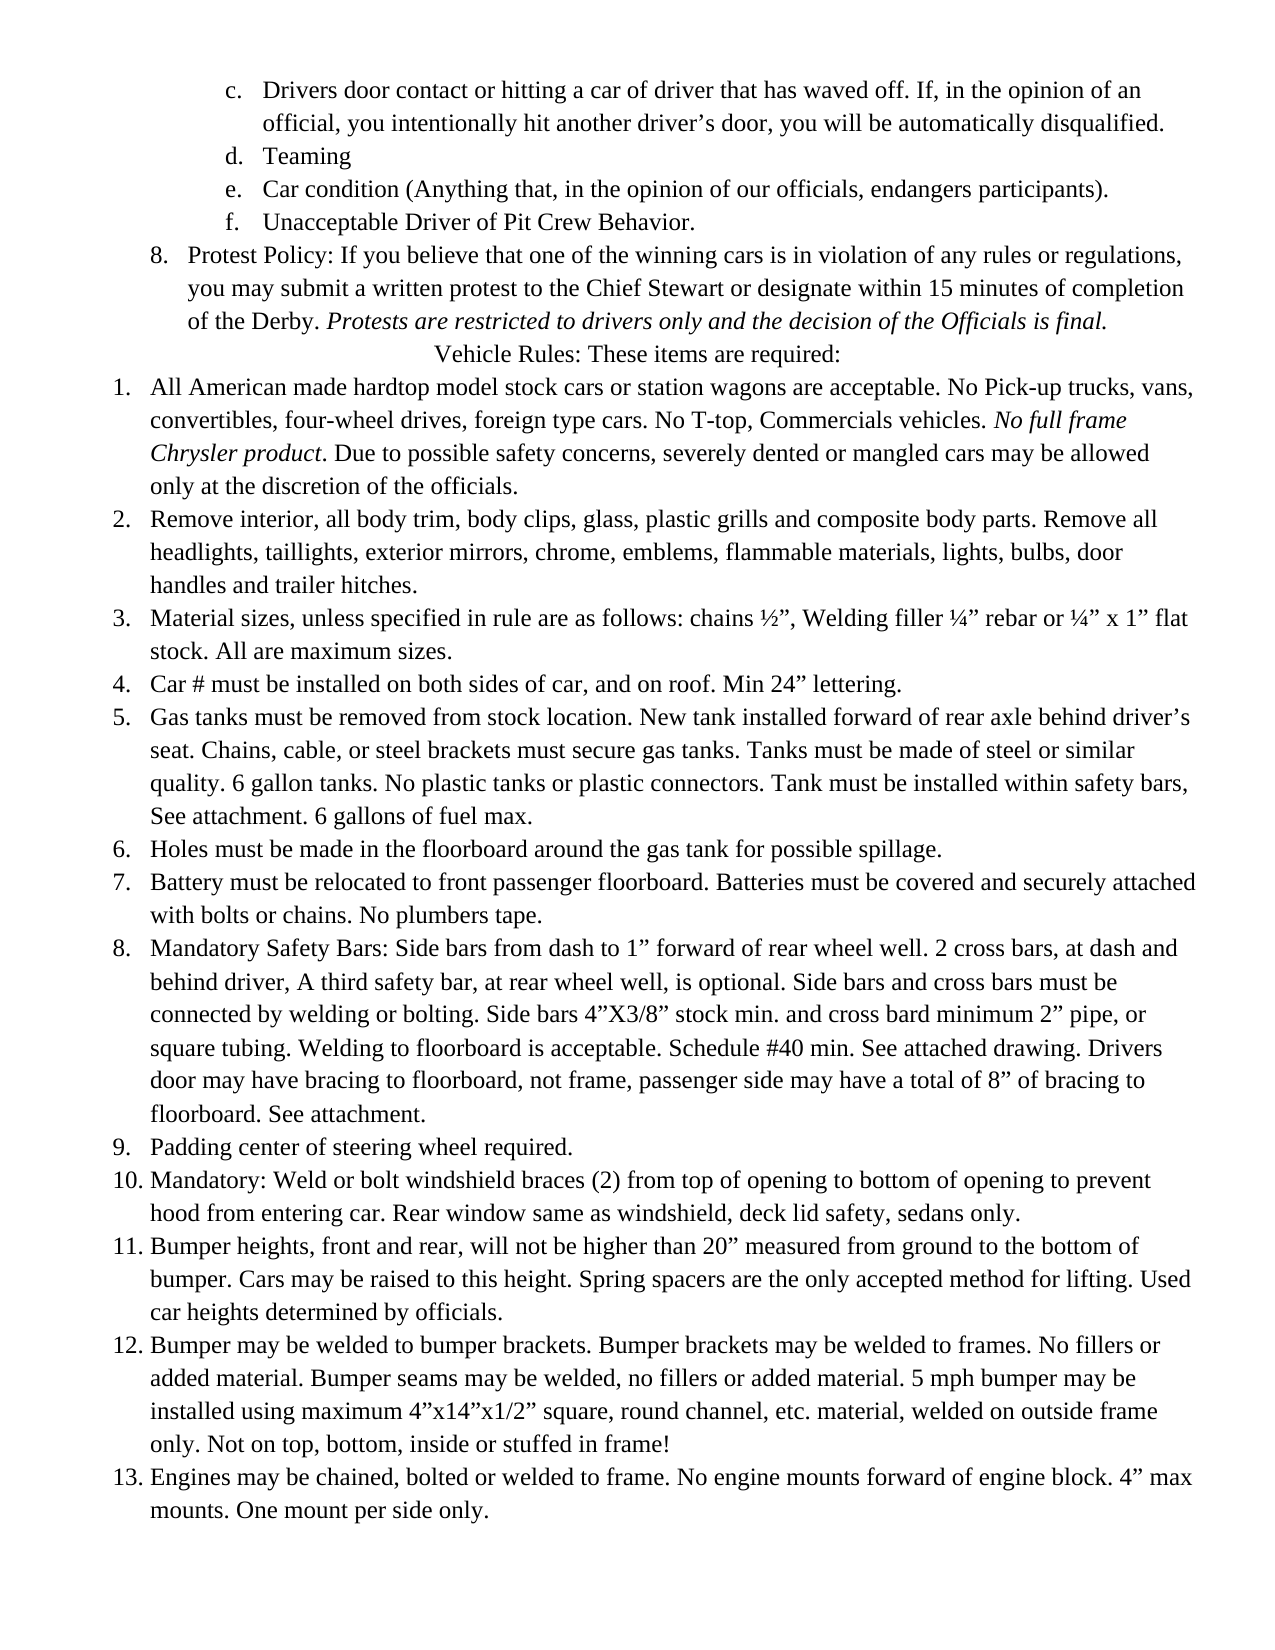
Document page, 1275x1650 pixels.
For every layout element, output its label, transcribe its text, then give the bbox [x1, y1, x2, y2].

list Car # must be installed on both sides of car, and on roof. Min 24” lettering. [112, 669, 1200, 698]
list Padding center of steering wheel required. [112, 1132, 1200, 1160]
list Bumper heights, front and rear, will not be higher than 20” measured from ground to the bottom of bumper. Cars may be raised to this height. Spring spacers are the only accepted method for lifting. Used car heights determined by officials. [112, 1231, 1200, 1326]
list All American made hardtop model stock cars or station wagons are acceptable. No Pick-up trucks, vans, convertibles, four-wheel drives, foreign type cars. No T-top, Commercials vehicles. No full frame Chrysler product. Due to possible safety concerns, severely dented or mangled cars may be allowed only at the discretion of the officials. [112, 372, 1200, 500]
list Mandatory Safety Bars: Side bars from dash to 1” forward of rear wheel well. 2 cross bars, at dash and behind driver, A third safety bar, at rear wheel well, is optional. Side bars and cross bars must be connected by welding or bolting. Side bars 4”X3/8” stock min. and cross bard minimum 2” pipe, or square tubing. Welding to floorboard is acceptable. Schedule #40 min. See attached drawing. Drivers door may have bracing to floorboard, not frame, passenger side may have a total of 8” of bracing to floorboard. See attachment. [112, 933, 1200, 1127]
list Teaming [225, 141, 1200, 170]
list Mandatory: Weld or bolt windshield braces (2) from top of opening to bottom of opening to prevent hood from entering car. Rear window same as windshield, deck lid safety, sedans only. [112, 1165, 1200, 1226]
list Bumper may be welded to bumper brackets. Bumper brackets may be welded to frames. No fillers or added material. Bumper seams may be welded, no fillers or added material. 5 mph bumper may be installed using maximum 4”x14”x1/2” square, round channel, etc. material, welded on outside frame only. Not on top, bottom, inside or stuffed in frame! [112, 1330, 1200, 1458]
list Material sizes, unless specified in rule are as follows: chains ½”, Welding filler ¼” rebar or ¼” x 1” flat stock. All are maximum sizes. [112, 603, 1200, 665]
list Unacceptable Driver of Pit Crew Behavior. [225, 207, 1200, 236]
list Drivers door contact or hitting a car of driver that has waved off. If, in the opinion of an official, you intentionally hit another driver’s door, you will be automatically disqualified. [225, 75, 1200, 137]
list Protest Policy: If you believe that one of the winning cars is in violation of any rules or regulations, you may submit a written protest to the Chief Stewart or designate within 15 minutes of completion of the Derby. Protests are restricted to drivers only and the decision of the Officials is final. [150, 240, 1200, 335]
list Gas tanks must be removed from stock location. New tank installed forward of rear axle behind driver’s seat. Chains, cable, or steel brackets must secure gas tanks. Tanks must be made of steel or similar quality. 6 gallon tanks. No plastic tanks or plastic connectors. Tank must be installed within safety bars, See attachment. 6 gallons of fuel max. [112, 702, 1200, 830]
text Vehicle Rules: These items are required: [75, 339, 1200, 368]
list Engines may be chained, bolted or welded to frame. No engine mounts forward of engine block. 4” max mounts. One mount per side only. [112, 1462, 1200, 1524]
list Battery must be relocated to front passenger floorboard. Batteries must be covered and securely attached with bolts or chains. No plumbers tape. [112, 867, 1200, 929]
list Car condition (Anything that, in the opinion of our officials, endangers participants). [225, 174, 1200, 203]
list Remove interior, all body trim, body clips, glass, plastic grills and composite body parts. Remove all headlights, taillights, exterior mirrors, chrome, emblems, flammable materials, lights, bulbs, door handles and trailer hitches. [112, 504, 1200, 599]
list Holes must be made in the floorboard around the gas tank for possible spillage. [112, 834, 1200, 863]
